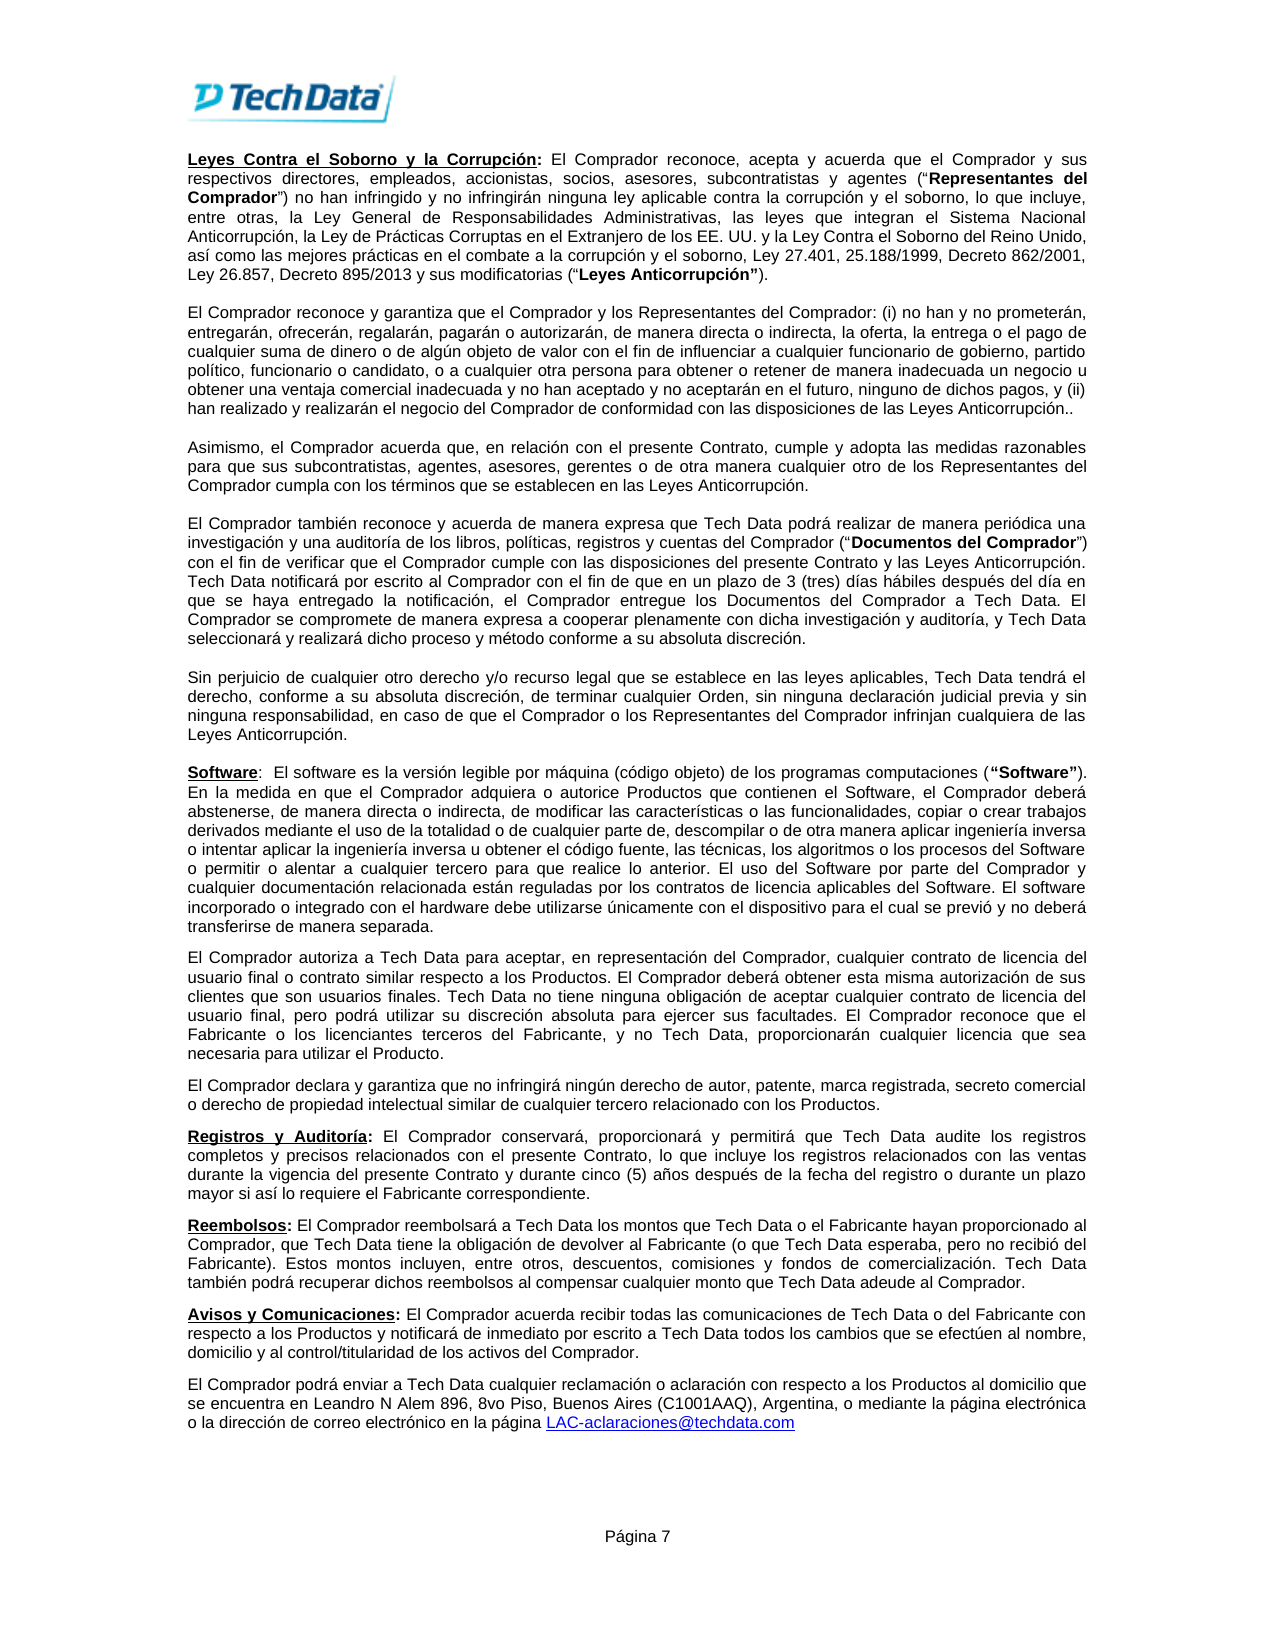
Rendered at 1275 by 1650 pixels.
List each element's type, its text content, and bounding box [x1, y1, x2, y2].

text Leyes Contra el Soborno y la Corrupción: El Comprador reconoce, acepta y acuerda que el Comprador y sus respectivos directores, empleados, accionistas, socios, asesores, subcontratistas y agentes (“Representantes del Comprador”) no han infringido y no infringirán ninguna ley aplicable contra la corrupción y el soborno, lo que incluye, entre otras, la Ley General de Responsabilidades Administrativas, las leyes que integran el Sistema Nacional Anticorrupción, la Ley de Prácticas Corruptas en el Extranjero de los EE. UU. y la Ley Contra el Soborno del Reino Unido, así como las mejores prácticas en el combate a la corrupción y el soborno, Ley 27.401, 25.188/1999, Decreto 862/2001, Ley 26.857, Decreto 895/2013 y sus modificatorias (“Leyes Anticorrupción”). [187, 150, 1087, 284]
text El Comprador autoriza a Tech Data para aceptar, en representación del Comprador, cualquier contrato de licencia del usuario final o contrato similar respecto a los Productos. El Comprador deberá obtener esta misma autorización de sus clientes que son usuarios finales. Tech Data no tiene ninguna obligación de aceptar cualquier contrato de licencia del usuario final, pero podrá utilizar su discreción absoluta para ejercer sus facultades. El Comprador reconoce que el Fabricante o los licenciantes terceros del Fabricante, y no Tech Data, proporcionarán cualquier licencia que sea necesaria para utilizar el Producto. [187, 948, 1087, 1063]
text El Comprador declara y garantiza que no infringirá ningún derecho de autor, patente, marca registrada, secreto comercial o derecho de propiedad intelectual similar de cualquier tercero relacionado con los Productos. [187, 1076, 1087, 1114]
text Software: El software es la versión legible por máquina (código objeto) de los programas computaciones (“Software”). En la medida en que el Comprador adquiera o autorice Productos que contienen el Software, el Comprador deberá abstenerse, de manera directa o indirecta, de modificar las características o las funcionalidades, copiar o crear trabajos derivados mediante el uso de la totalidad o de cualquier parte de, descompilar o de otra manera aplicar ingeniería inversa o intentar aplicar la ingeniería inversa u obtener el código fuente, las técnicas, los algoritmos o los procesos del Software o permitir o alentar a cualquier tercero para que realice lo anterior. El uso del Software por parte del Comprador y cualquier documentación relacionada están reguladas por los contratos de licencia aplicables del Software. El software incorporado o integrado con el hardware debe utilizarse únicamente con el dispositivo para el cual se previó y no deberá transferirse de manera separada. [187, 763, 1087, 936]
text Reembolsos: El Comprador reembolsará a Tech Data los montos que Tech Data o el Fabricante hayan proporcionado al Comprador, que Tech Data tiene la obligación de devolver al Fabricante (o que Tech Data esperaba, pero no recibió del Fabricante). Estos montos incluyen, entre otros, descuentos, comisiones y fondos de comercialización. Tech Data también podrá recuperar dichos reembolsos al compensar cualquier monto que Tech Data adeude al Comprador. [187, 1216, 1087, 1292]
text El Comprador podrá enviar a Tech Data cualquier reclamación o aclaración con respecto a los Productos al domicilio que se encuentra en Leandro N Alem 896, 8vo Piso, Buenos Aires (C1001AAQ), Argentina, o mediante la página electrónica o la dirección de correo electrónico en la página LAC-aclaraciones@techdata.com [187, 1375, 1087, 1432]
text El Comprador también reconoce y acuerda de manera expresa que Tech Data podrá realizar de manera periódica una investigación y una auditoría de los libros, políticas, registros y cuentas del Comprador (“Documentos del Comprador”) con el fin de verificar que el Comprador cumple con las disposiciones del presente Contrato y las Leyes Anticorrupción. Tech Data notificará por escrito al Comprador con el fin de que en un plazo de 3 (tres) días hábiles después del día en que se haya entregado la notificación, el Comprador entregue los Documentos del Comprador a Tech Data. El Comprador se compromete de manera expresa a cooperar plenamente con dicha investigación y auditoría, y Tech Data seleccionará y realizará dicho proceso y método conforme a su absoluta discreción. [187, 514, 1087, 648]
text Avisos y Comunicaciones: El Comprador acuerda recibir todas las comunicaciones de Tech Data o del Fabricante con respecto a los Productos y notificará de inmediato por escrito a Tech Data todos los cambios que se efectúen al nombre, domicilio y al control/titularidad de los activos del Comprador. [187, 1305, 1087, 1362]
text El Comprador reconoce y garantiza que el Comprador y los Representantes del Comprador: (i) no han y no prometerán, entregarán, ofrecerán, regalarán, pagarán o autorizarán, de manera directa o indirecta, la oferta, la entrega o el pago de cualquier suma de dinero o de algún objeto de valor con el fin de influenciar a cualquier funcionario de gobierno, partido político, funcionario o candidato, o a cualquier otra persona para obtener o retener de manera inadecuada un negocio u obtener una ventaja comercial inadecuada y no han aceptado y no aceptarán en el futuro, ninguno de dichos pagos, y (ii) han realizado y realizarán el negocio del Comprador de conformidad con las disposiciones de las Leyes Anticorrupción.. [187, 303, 1087, 418]
text Asimismo, el Comprador acuerda que, en relación con el presente Contrato, cumple y adopta las medidas razonables para que sus subcontratistas, agentes, asesores, gerentes o de otra manera cualquier otro de los Representantes del Comprador cumpla con los términos que se establecen en las Leyes Anticorrupción. [187, 437, 1087, 495]
text Sin perjuicio de cualquier otro derecho y/o recurso legal que se establece en las leyes aplicables, Tech Data tendrá el derecho, conforme a su absoluta discreción, de terminar cualquier Orden, sin ninguna declaración judicial previa y sin ninguna responsabilidad, en caso de que el Comprador o los Representantes del Comprador infrinjan cualquiera de las Leyes Anticorrupción. [187, 667, 1087, 744]
picture [187, 75, 400, 125]
text Registros y Auditoría: El Comprador conservará, proporcionará y permitirá que Tech Data audite los registros completos y precisos relacionados con el presente Contrato, lo que incluye los registros relacionados con las ventas durante la vigencia del presente Contrato y durante cinco (5) años después de la fecha del registro o durante un plazo mayor si así lo requiere el Fabricante correspondiente. [187, 1127, 1087, 1203]
